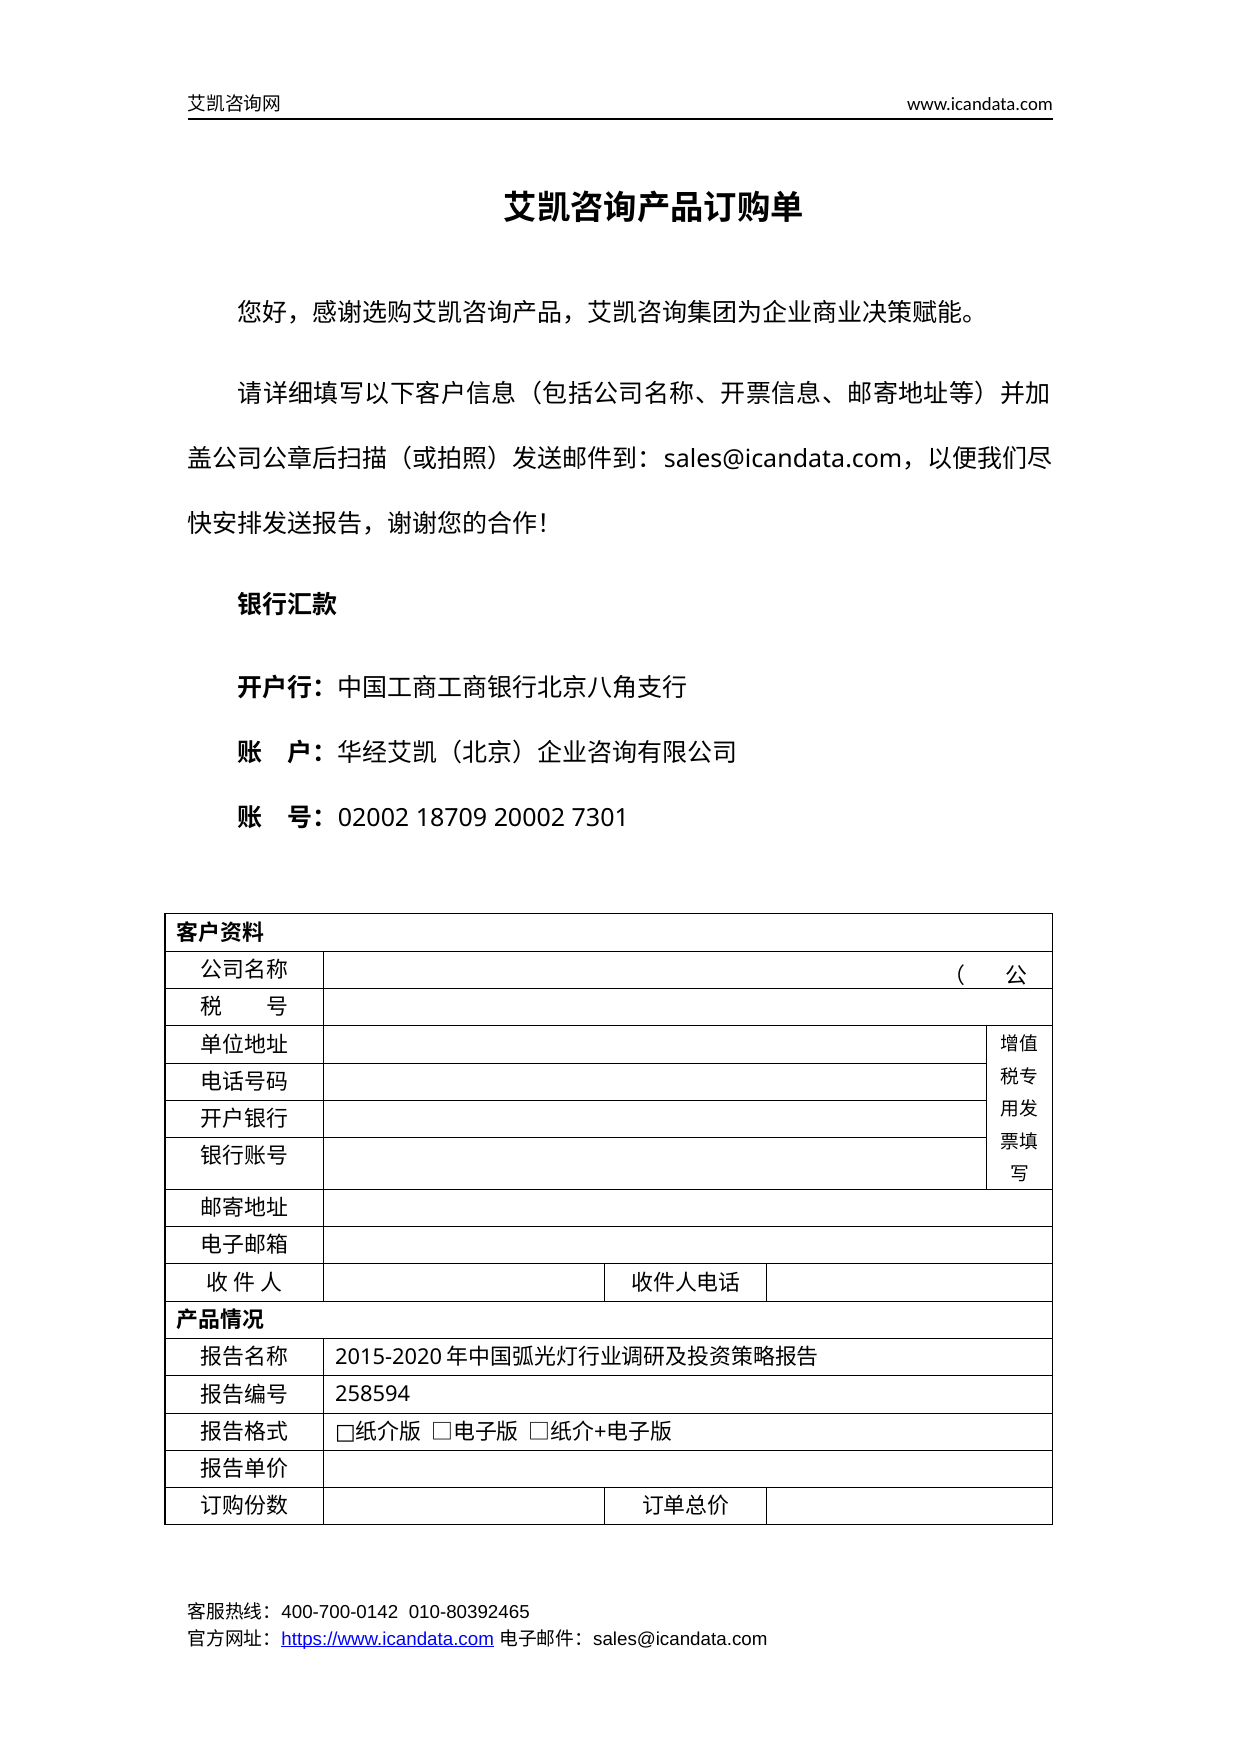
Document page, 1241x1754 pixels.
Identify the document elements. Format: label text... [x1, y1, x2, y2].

table_cell 报告编号 [166, 1376, 323, 1412]
table_cell 258594 [324, 1376, 1052, 1412]
text 账 户：华经艾凯（北京）企业咨询有限公司 [187, 718, 1053, 783]
table_cell 收件人电话 [605, 1264, 766, 1301]
table_cell 银行账号 [166, 1138, 323, 1189]
table_cell [324, 1264, 604, 1301]
table_cell 产品情况 [166, 1302, 1052, 1338]
table_cell [324, 1026, 986, 1062]
table_cell 开户银行 [166, 1101, 323, 1137]
text 账 号：02002 18709 20002 7301 [187, 783, 1053, 848]
table_cell [767, 1264, 1052, 1301]
table_cell [324, 1227, 1052, 1263]
text 开户行：中国工商工商银行北京八角支行 [187, 653, 1053, 718]
table_cell [767, 1488, 1052, 1524]
table_cell 税 号 [166, 989, 323, 1025]
table_cell 电话号码 [166, 1064, 323, 1100]
table_cell [324, 1138, 986, 1189]
text 您好，感谢选购艾凯咨询产品，艾凯咨询集团为企业商业决策赋能。 [187, 278, 1053, 343]
table_cell 2015-2020年中国弧光灯行业调研及投资策略报告 [324, 1339, 1052, 1375]
text 银行汇款 [187, 570, 1053, 635]
table_cell 增值税专用发票填写 [987, 1026, 1052, 1189]
table_cell [324, 989, 1052, 1025]
table_cell 报告名称 [166, 1339, 323, 1375]
table_cell 邮寄地址 [166, 1190, 323, 1226]
table_cell [324, 952, 1052, 988]
text 请详细填写以下客户信息（包括公司名称、开票信息、邮寄地址等）并加盖公司公章后扫描（或拍照）发送邮件到：sales@icandata.com，以便我们尽快安排发送报告，谢谢您的合作！ [187, 359, 1053, 554]
table_cell [324, 1190, 1052, 1226]
table_cell 收 件 人 [166, 1264, 323, 1301]
table_cell [324, 1488, 604, 1524]
table_cell 单位地址 [166, 1026, 323, 1062]
table_cell 订购份数 [166, 1488, 323, 1524]
table_cell 电子邮箱 [166, 1227, 323, 1263]
table_cell 报告单价 [166, 1451, 323, 1487]
table_cell [324, 1451, 1052, 1487]
table_cell [324, 1101, 986, 1137]
table_cell □纸介版 □电子版 □纸介+电子版 [324, 1414, 1052, 1450]
table_cell 报告格式 [166, 1414, 323, 1450]
table_header 客户资料 [166, 914, 1052, 951]
text 艾凯咨询产品订购单 [187, 172, 1053, 237]
table_cell [324, 1064, 986, 1100]
table_cell 公司名称 [166, 952, 323, 988]
table_cell 订单总价 [605, 1488, 766, 1524]
